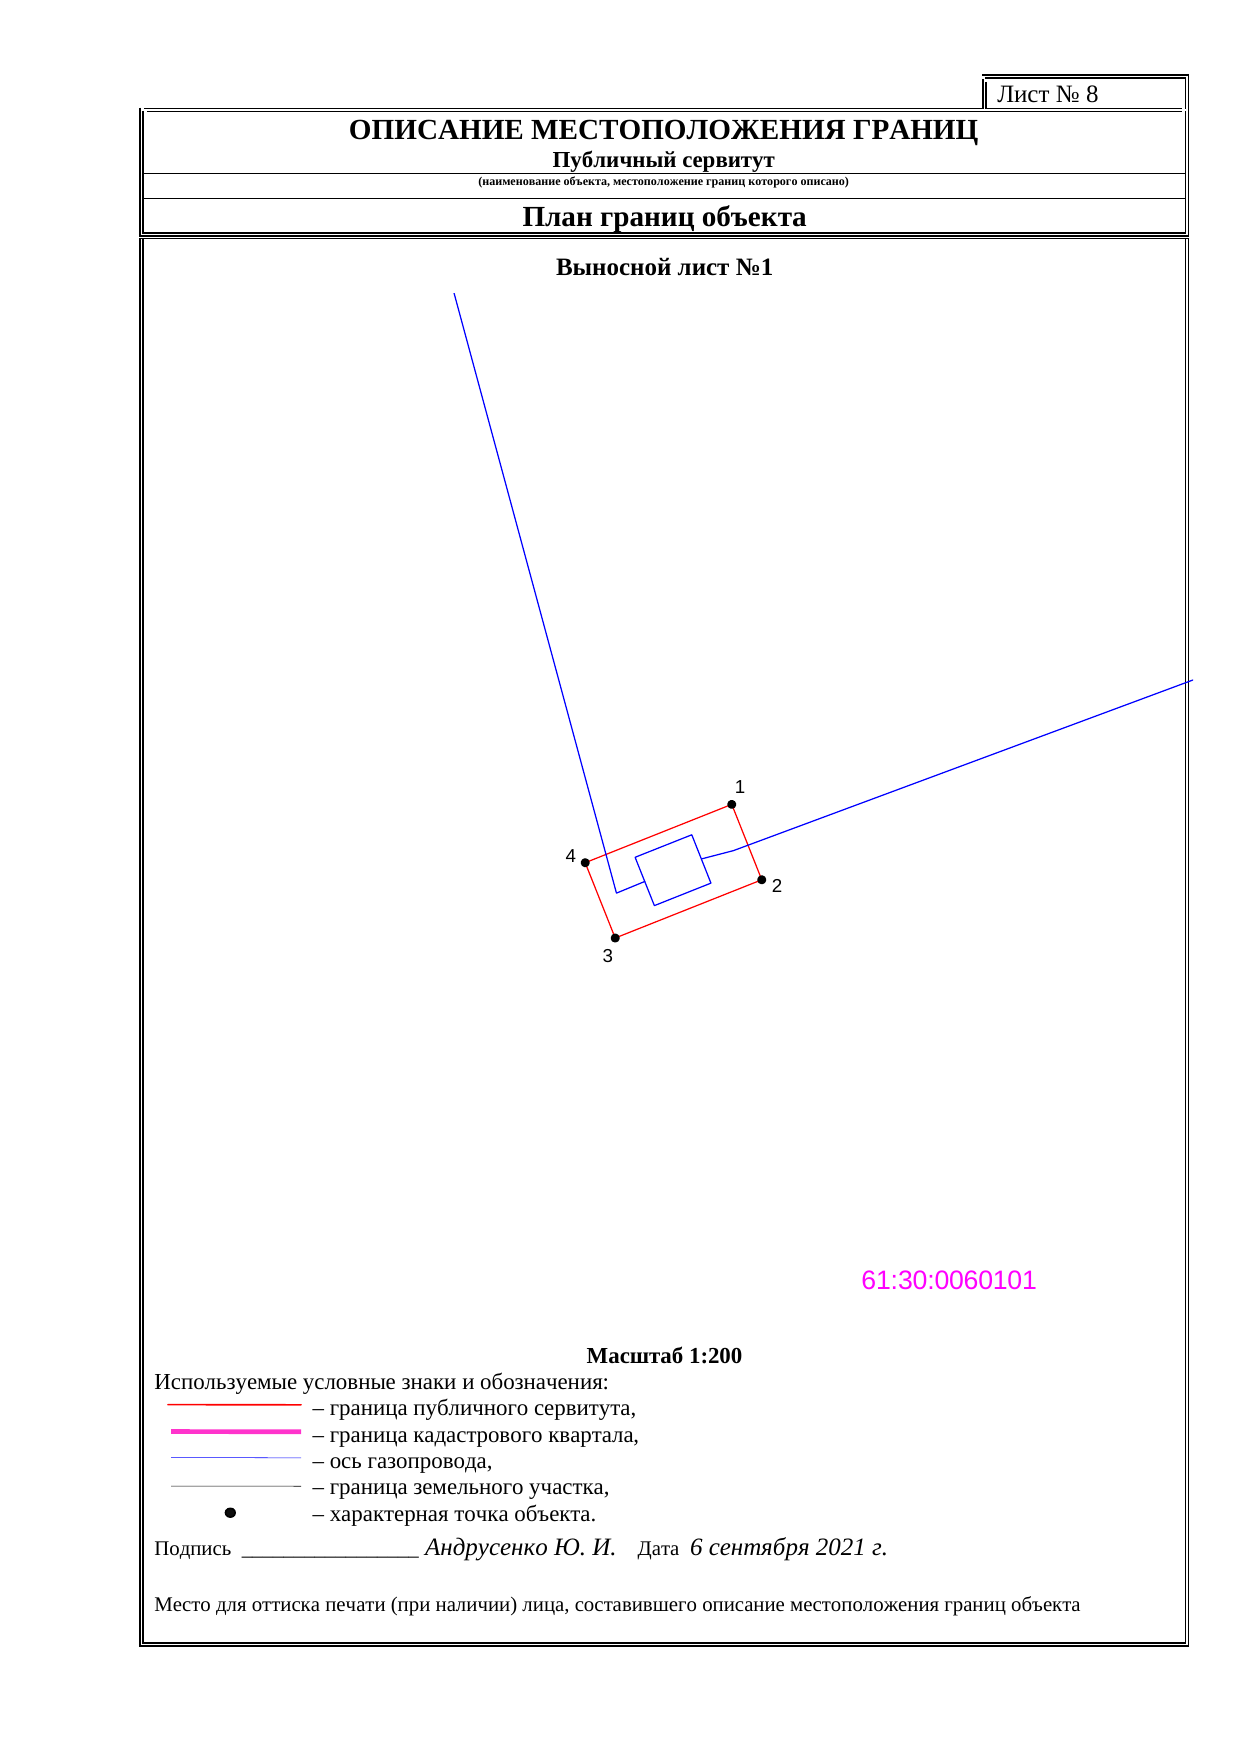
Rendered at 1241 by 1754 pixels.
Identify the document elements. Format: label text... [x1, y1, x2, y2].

table_header Выносной лист №1 [144, 239, 1185, 281]
table_cell Масштаб 1:200 [144, 1342, 1185, 1368]
table_cell [144, 281, 1185, 1342]
table_cell Подпись _________________ Андрусенко Ю. И. Дата 6 сентября 2021 г. Место для оттиска печати (при наличии) лица, составившего описание местоположения границ объекта [144, 1526, 1185, 1642]
table_cell Используемые условные знаки и обозначения: [144, 1368, 1185, 1526]
